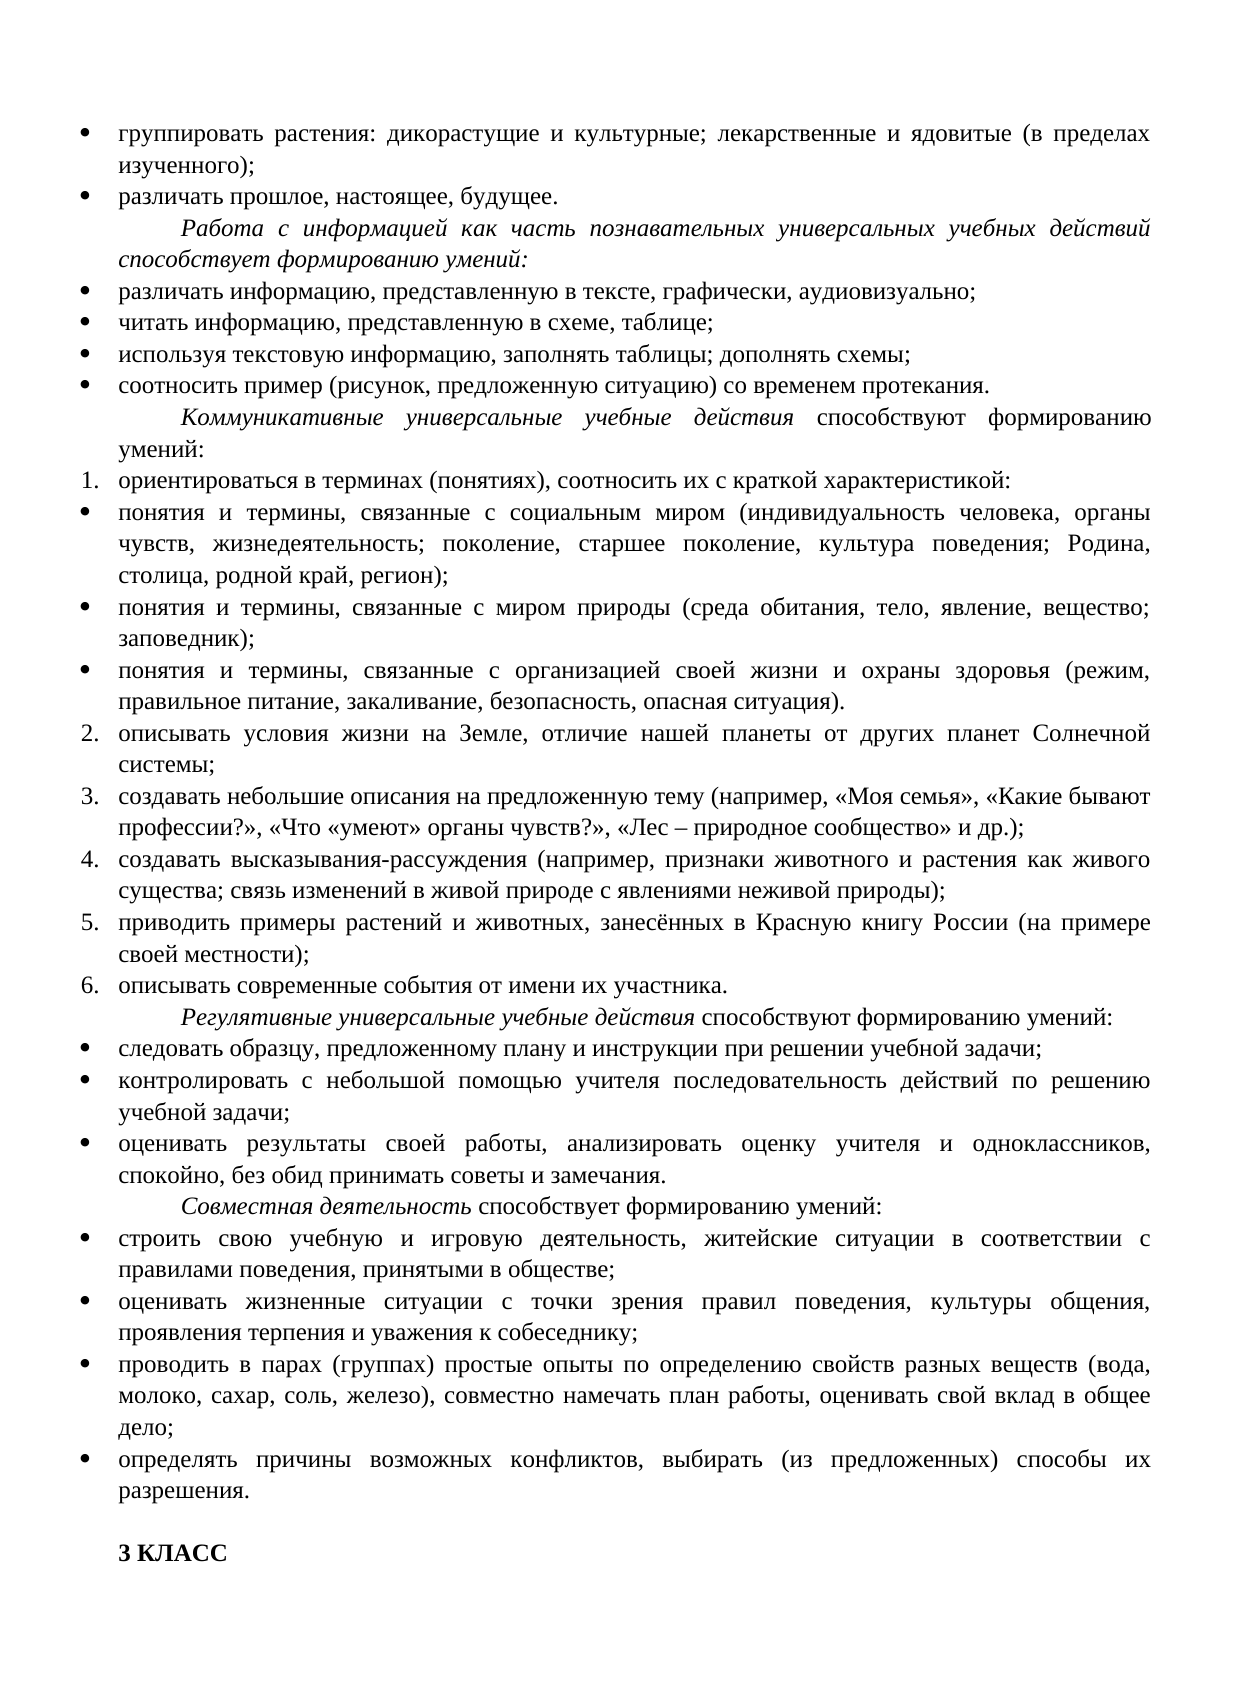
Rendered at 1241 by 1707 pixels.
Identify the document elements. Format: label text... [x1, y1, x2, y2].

text Совместная деятельность способствует формированию умений: [118, 1191, 1152, 1220]
list определять причины возможных конфликтов, выбирать (из предложенных) способы их разрешения. [81, 1444, 1152, 1504]
list ориентироваться в терминах (понятиях), соотносить их с краткой характеристикой: [81, 465, 1152, 494]
text 3 КЛАСС [118, 1538, 1152, 1567]
text Работа с информацией как часть познавательных универсальных учебных действий способствует формированию умений: [118, 213, 1152, 273]
list строить свою учебную и игровую деятельность, житейские ситуации в соответствии с правилами поведения, принятыми в обществе; [81, 1223, 1152, 1283]
list приводить примеры растений и животных, занесённых в Красную книгу России (на примере своей местности); [81, 907, 1152, 967]
list группировать растения: дикорастущие и культурные; лекарственные и ядовитые (в пределах изученного); [81, 118, 1152, 178]
list оценивать жизненные ситуации с точки зрения правил поведения, культуры общения, проявления терпения и уважения к собеседнику; [81, 1286, 1152, 1346]
text Коммуникативные универсальные учебные действия способствуют формированию умений: [118, 402, 1152, 462]
list различать прошлое, настоящее, будущее. [81, 181, 1152, 210]
list следовать образцу, предложенному плану и инструкции при решении учебной задачи; [81, 1033, 1152, 1062]
list читать информацию, представленную в схеме, таблице; [81, 307, 1152, 336]
list описывать условия жизни на Земле, отличие нашей планеты от других планет Солнечной системы; [81, 718, 1152, 778]
list контролировать с небольшой помощью учителя последовательность действий по решению учебной задачи; [81, 1065, 1152, 1125]
list различать информацию, представленную в тексте, графически, аудиовизуально; [81, 276, 1152, 305]
list понятия и термины, связанные с организацией своей жизни и охраны здоровья (режим, правильное питание, закаливание, безопасность, опасная ситуация). [81, 655, 1152, 715]
list проводить в парах (группах) простые опыты по определению свойств разных веществ (вода, молоко, сахар, соль, железо), совместно намечать план работы, оценивать свой вклад в общее дело; [81, 1349, 1152, 1441]
list используя текстовую информацию, заполнять таблицы; дополнять схемы; [81, 339, 1152, 368]
list понятия и термины, связанные с социальным миром (индивидуальность человека, органы чувств, жизнедеятельность; поколение, старшее поколение, культура поведения; Родина, столица, родной край, регион); [81, 497, 1152, 589]
list создавать небольшие описания на предложенную тему (например, «Моя семья», «Какие бывают профессии?», «Что «умеют» органы чувств?», «Лес – природное сообщество» и др.); [81, 781, 1152, 841]
list соотносить пример (рисунок, предложенную ситуацию) со временем протекания. [81, 371, 1152, 399]
list оценивать результаты своей работы, анализировать оценку учителя и одноклассников, спокойно, без обид принимать советы и замечания. [81, 1128, 1152, 1188]
list создавать высказывания-рассуждения (например, признаки животного и растения как живого существа; связь изменений в живой природе с явлениями неживой природы); [81, 844, 1152, 904]
list описывать современные события от имени их участника. [81, 970, 1152, 999]
text Регулятивные универсальные учебные действия способствуют формированию умений: [118, 1002, 1152, 1031]
list понятия и термины, связанные с миром природы (среда обитания, тело, явление, вещество; заповедник); [81, 592, 1152, 652]
